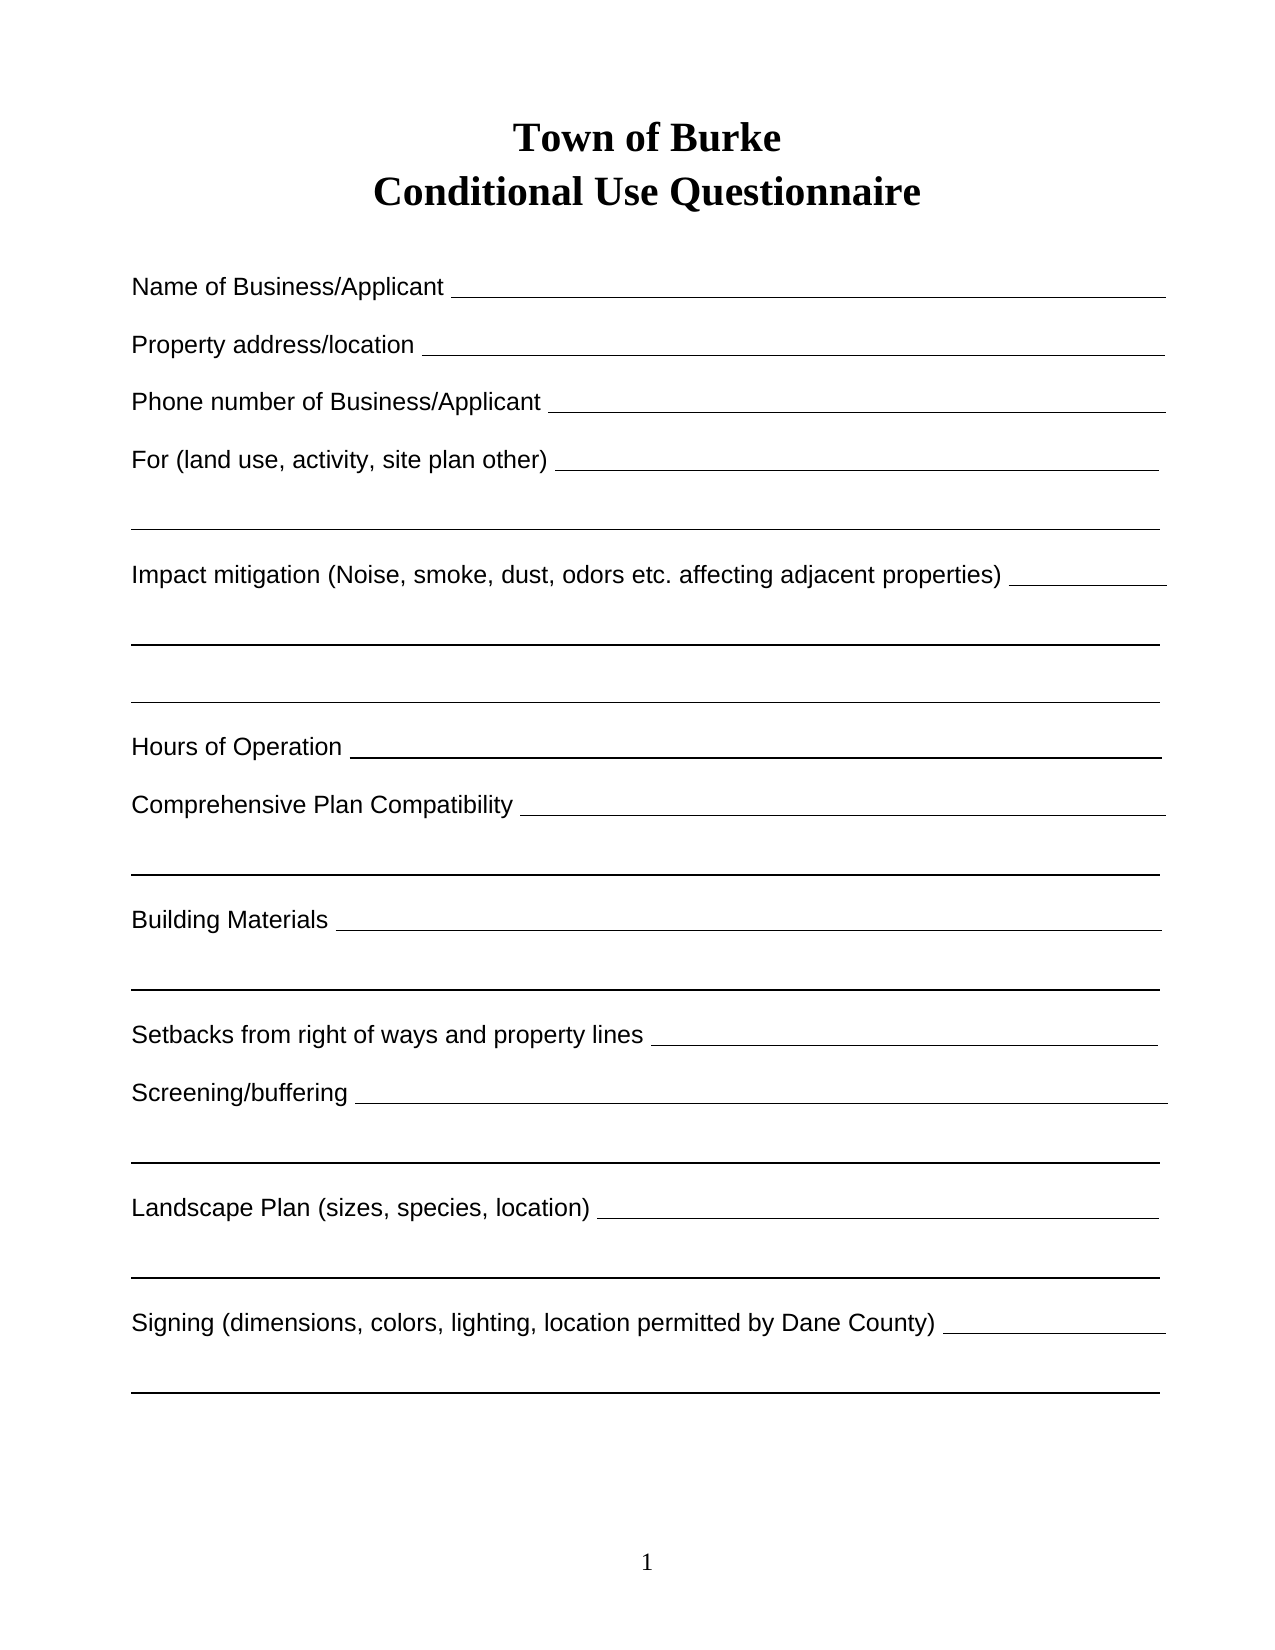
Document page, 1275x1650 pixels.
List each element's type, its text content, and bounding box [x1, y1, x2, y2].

text Impact mitigation (Noise, smoke, dust, odors etc. affecting adjacent properties) [131, 560, 1179, 588]
text Landscape Plan (sizes, species, location) [131, 1193, 1179, 1222]
text Property address/location [131, 329, 1179, 358]
title Town of Burke [372, 112, 921, 160]
text Phone number of Business/Applicant [131, 387, 1179, 416]
text Hours of Operation [131, 732, 1179, 761]
text Comprehensive Plan Compatibility [131, 790, 1179, 819]
text Building Materials [131, 905, 1179, 934]
text Screening/buffering [131, 1078, 1179, 1106]
text Setbacks from right of ways and property lines [131, 1020, 1179, 1049]
text For (land use, activity, site plan other) [131, 444, 1179, 473]
text Name of Business/Applicant [121, 272, 1177, 301]
text Signing (dimensions, colors, lighting, location permitted by Dane County) [131, 1308, 1179, 1337]
title Conditional Use Questionnaire [372, 166, 921, 214]
